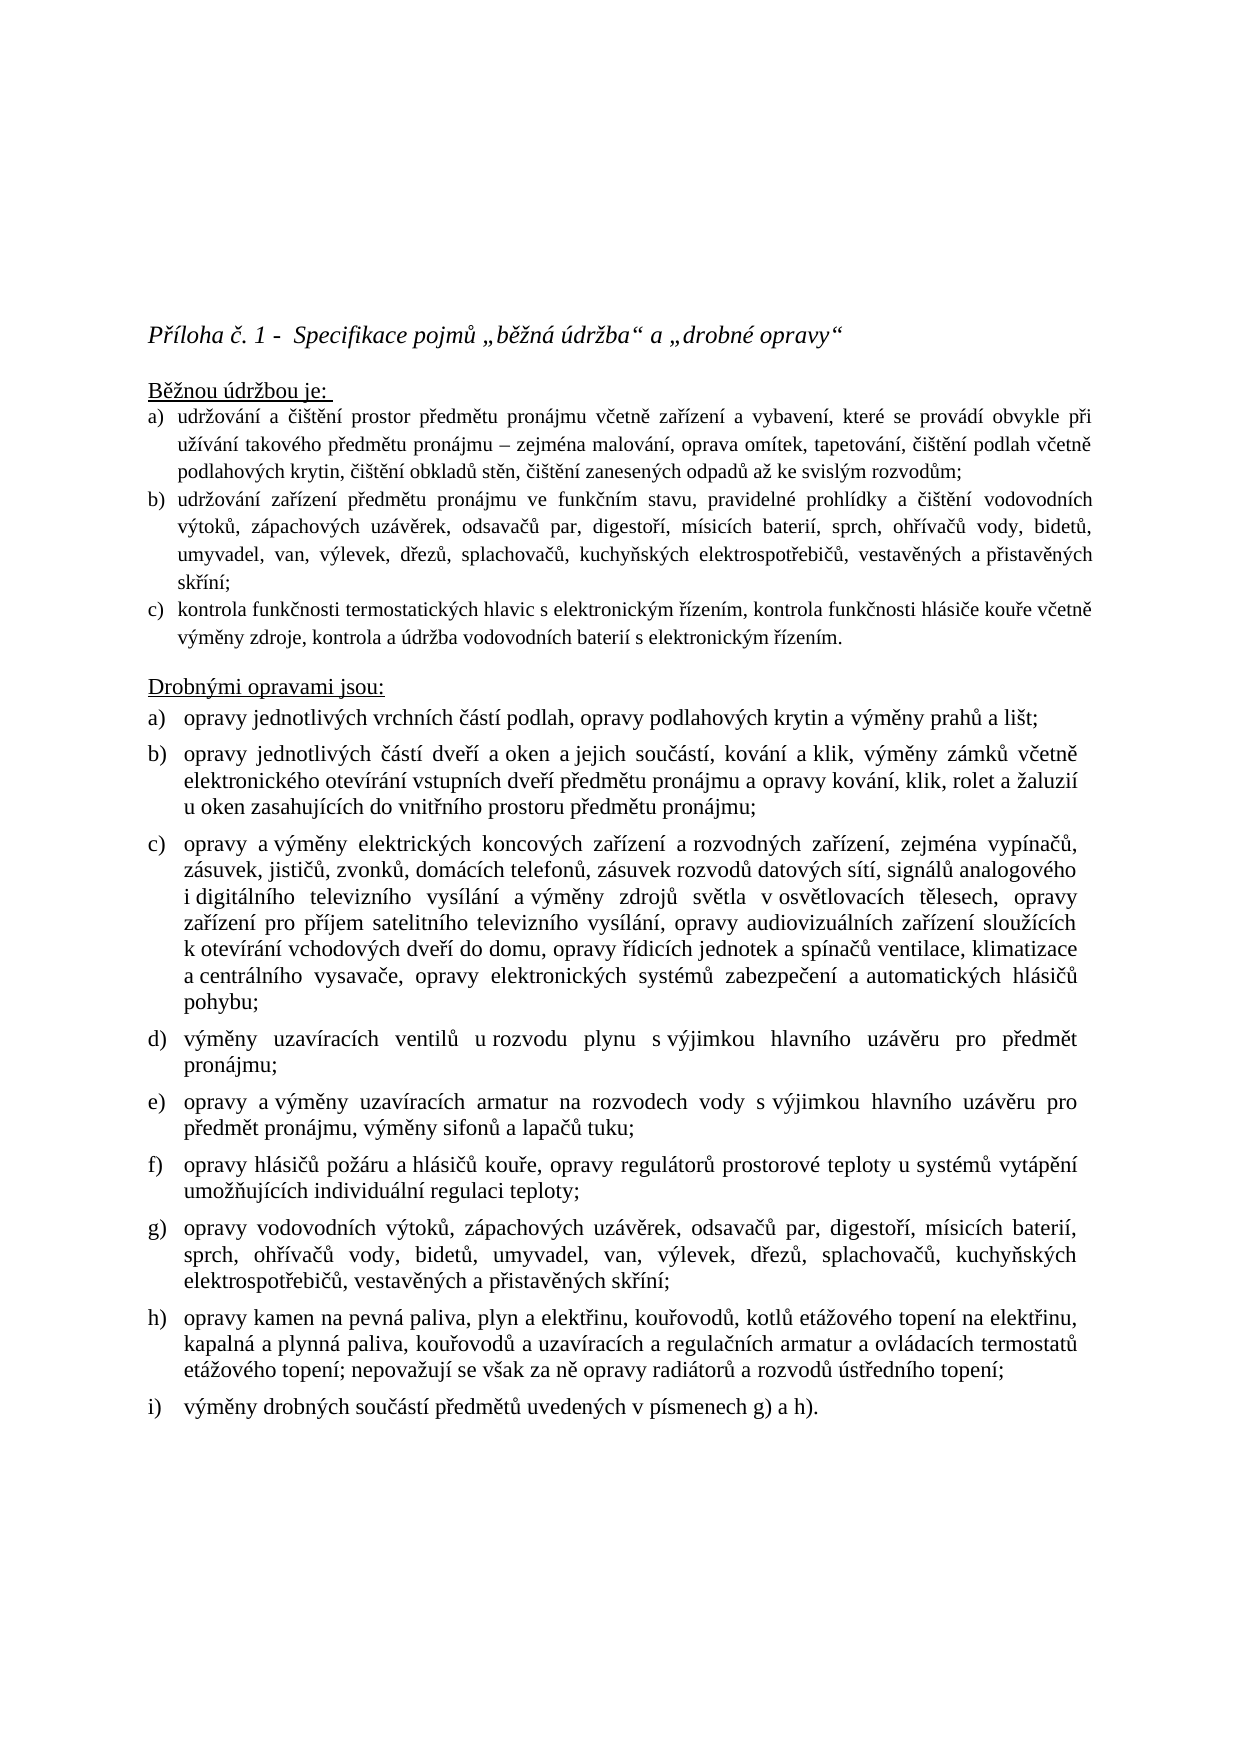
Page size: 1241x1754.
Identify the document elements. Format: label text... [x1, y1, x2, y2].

table_cell c) [148, 826, 177, 1021]
text Běžnou údržbou je: [148, 378, 1093, 404]
table_header opravy jednotlivých vrchních částí podlah, opravy podlahových krytin a výměny prahů a lišt; [177, 700, 1078, 736]
table_cell výměny drobných součástí předmětů uvedených v písmenech g) a h). [177, 1389, 1078, 1426]
table_cell d) [148, 1021, 177, 1084]
table_cell h) [148, 1300, 177, 1389]
table_cell opravy kamen na pevná paliva, plyn a elektřinu, kouřovodů, kotlů etážového topení na elektřinu, kapalná a plynná paliva, kouřovodů a uzavíracích a regulačních armatur a ovládacích termostatů etážového topení; nepovažují se však za ně opravy radiátorů a rozvodů ústředního topení; [177, 1300, 1078, 1389]
list kontrola funkčnosti termostatických hlavic s elektronickým řízením, kontrola funkčnosti hlásiče kouře včetně výměny zdroje, kontrola a údržba vodovodních baterií s elektronickým řízením. [148, 597, 1093, 649]
table_cell i) [148, 1389, 177, 1426]
list udržování a čištění prostor předmětu pronájmu včetně zařízení a vybavení, které se provádí obvykle při užívání takového předmětu pronájmu – zejména malování, oprava omítek, tapetování, čištění podlah včetně podlahových krytin, čištění obkladů stěn, čištění zanesených odpadů až ke svislým rozvodům; [148, 404, 1093, 483]
text Drobnými opravami jsou: [148, 673, 1093, 699]
table_cell b) [148, 736, 177, 826]
table_cell opravy a výměny uzavíracích armatur na rozvodech vody s výjimkou hlavního uzávěru pro předmět pronájmu, výměny sifonů a lapačů tuku; [177, 1084, 1078, 1147]
table_cell e) [148, 1084, 177, 1147]
table_cell f) [148, 1147, 177, 1210]
table_cell opravy vodovodních výtoků, zápachových uzávěrek, odsavačů par, digestoří, mísicích baterií, sprch, ohřívačů vody, bidetů, umyvadel, van, výlevek, dřezů, splachovačů, kuchyňských elektrospotřebičů, vestavěných a přistavěných skříní; [177, 1210, 1078, 1299]
table_cell opravy jednotlivých částí dveří a oken a jejich součástí, kování a klik, výměny zámků včetně elektronického otevírání vstupních dveří předmětu pronájmu a opravy kování, klik, rolet a žaluzií u oken zasahujících do vnitřního prostoru předmětu pronájmu; [177, 736, 1078, 826]
table_header a) [148, 700, 177, 736]
table_cell opravy a výměny elektrických koncových zařízení a rozvodných zařízení, zejména vypínačů, zásuvek, jističů, zvonků, domácích telefonů, zásuvek rozvodů datových sítí, signálů analogového i digitálního televizního vysílání a výměny zdrojů světla v osvětlovacích tělesech, opravy zařízení pro příjem satelitního televizního vysílání, opravy audiovizuálních zařízení sloužících k otevírání vchodových dveří do domu, opravy řídicích jednotek a spínačů ventilace, klimatizace a centrálního vysavače, opravy elektronických systémů zabezpečení a automatických hlásičů pohybu; [177, 826, 1078, 1021]
table_cell výměny uzavíracích ventilů u rozvodu plynu s výjimkou hlavního uzávěru pro předmět pronájmu; [177, 1021, 1078, 1084]
table_cell g) [148, 1210, 177, 1299]
table_cell opravy hlásičů požáru a hlásičů kouře, opravy regulátorů prostorové teploty u systémů vytápění umožňujících individuální regulaci teploty; [177, 1147, 1078, 1210]
text Příloha č. 1 - Specifikace pojmů „běžná údržba“ a „drobné opravy“ [148, 320, 1093, 349]
list udržování zařízení předmětu pronájmu ve funkčním stavu, pravidelné prohlídky a čištění vodovodních výtoků, zápachových uzávěrek, odsavačů par, digestoří, mísicích baterií, sprch, ohřívačů vody, bidetů, umyvadel, van, výlevek, dřezů, splachovačů, kuchyňských elektrospotřebičů, vestavěných a přistavěných skříní; [148, 487, 1093, 594]
